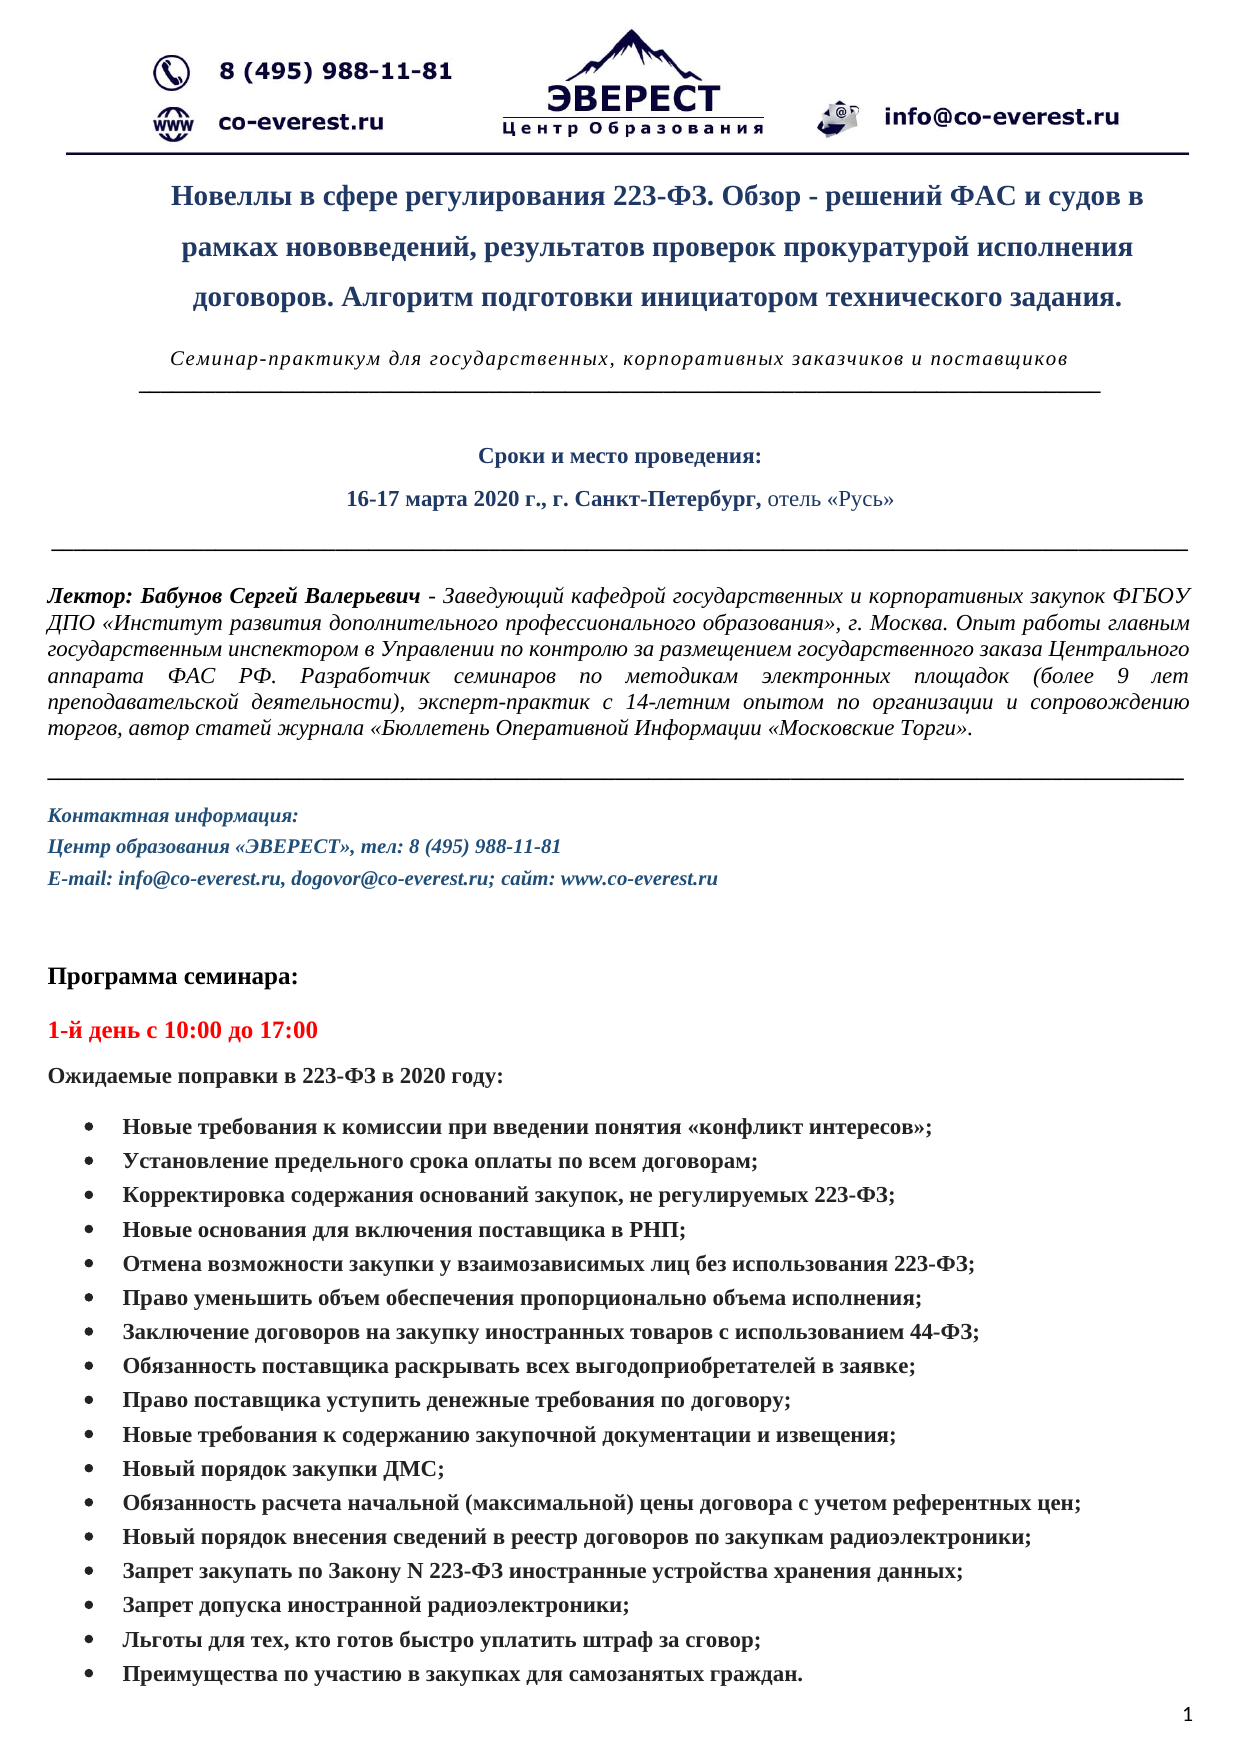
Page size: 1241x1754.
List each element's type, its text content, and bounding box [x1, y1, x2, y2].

list Новеллы в сфере регулирования 223-ФЗ. Обзор - решений ФАС и судов в рамках нововведений, результатов проверок прокуратурой исполнения договоров. Алгоритм подготовки инициатором технического задания. [122, 178, 1193, 312]
text ________________________________________________________________________________________________________ [47, 528, 1193, 553]
text Ожидаемые поправки в 223-ФЗ в 2020 году: [47, 1062, 1193, 1089]
list Обязанность поставщика раскрывать всех выгодоприобретателей в заявке; [85, 1352, 1193, 1379]
text ________________________________________________________________________________________ [47, 370, 1193, 395]
text Центр образования «ЭВЕРЕСТ», тел: 8 (495) 988-11-81 [47, 834, 1193, 858]
text 1-й день с 10:00 до 17:00 [47, 1015, 1193, 1043]
text ________________________________________________________________________________________________________ [47, 757, 1193, 783]
list Новые требования к содержанию закупочной документации и извещения; [85, 1421, 1193, 1447]
list Право уменьшить объем обеспечения пропорционально объема исполнения; [85, 1284, 1193, 1310]
list Запрет допуска иностранной радиоэлектроники; [85, 1592, 1193, 1618]
list Новый порядок закупки ДМС; [85, 1455, 1193, 1481]
text E-mail: info@co-everest.ru, dogovor@co-everest.ru; сайт: www.co-everest.ru [47, 866, 1193, 889]
text Лектор: Бабунов Сергей Валерьевич - Заведующий кафедрой государственных и корпоративных закупок ФГБОУ ДПО «Институт развития дополнительного профессионального образования», г. Москва. Опыт работы главным государственным инспектором в Управлении по контролю за размещением государственного заказа Центрального аппарата ФАС РФ. Разработчик семинаров по методикам электронных площадок (более 9 лет преподавательской деятельности), эксперт-практик с 14-летним опытом по организации и сопровождению торгов, автор статей журнала «Бюллетень Оперативной Информации «Московские Торги». [47, 583, 1193, 741]
picture [47, 16, 1207, 169]
list Новые требования к комиссии при введении понятия «конфликт интересов»; [85, 1113, 1193, 1139]
list Льготы для тех, кто готов быстро уплатить штраф за сговор; [85, 1626, 1193, 1652]
list Установление предельного срока оплаты по всем договорам; [85, 1147, 1193, 1174]
list Преимущества по участию в закупках для самозанятых граждан. [85, 1660, 1193, 1686]
list Новый порядок внесения сведений в реестр договоров по закупкам радиоэлектроники; [85, 1523, 1193, 1549]
text Семинар-практикум для государственных, корпоративных заказчиков и поставщиков [47, 346, 1193, 370]
list Корректировка содержания оснований закупок, не регулируемых 223-ФЗ; [85, 1182, 1193, 1208]
text Контактная информация: [47, 803, 1193, 827]
list Новые основания для включения поставщика в РНП; [85, 1216, 1193, 1242]
text Программа семинара: [47, 961, 1193, 989]
list Заключение договоров на закупку иностранных товаров с использованием 44-ФЗ; [85, 1318, 1193, 1344]
text 16-17 марта 2020 г., г. Санкт-Петербург, отель «Русь» [47, 485, 1193, 511]
list Право поставщика уступить денежные требования по договору; [85, 1387, 1193, 1413]
list Обязанность расчета начальной (максимальной) цены договора с учетом референтных цен; [85, 1489, 1193, 1515]
list Запрет закупать по Закону N 223-ФЗ иностранные устройства хранения данных; [85, 1557, 1193, 1584]
list Отмена возможности закупки у взаимозависимых лиц без использования 223-ФЗ; [85, 1250, 1193, 1276]
text Сроки и место проведения: [47, 442, 1193, 468]
